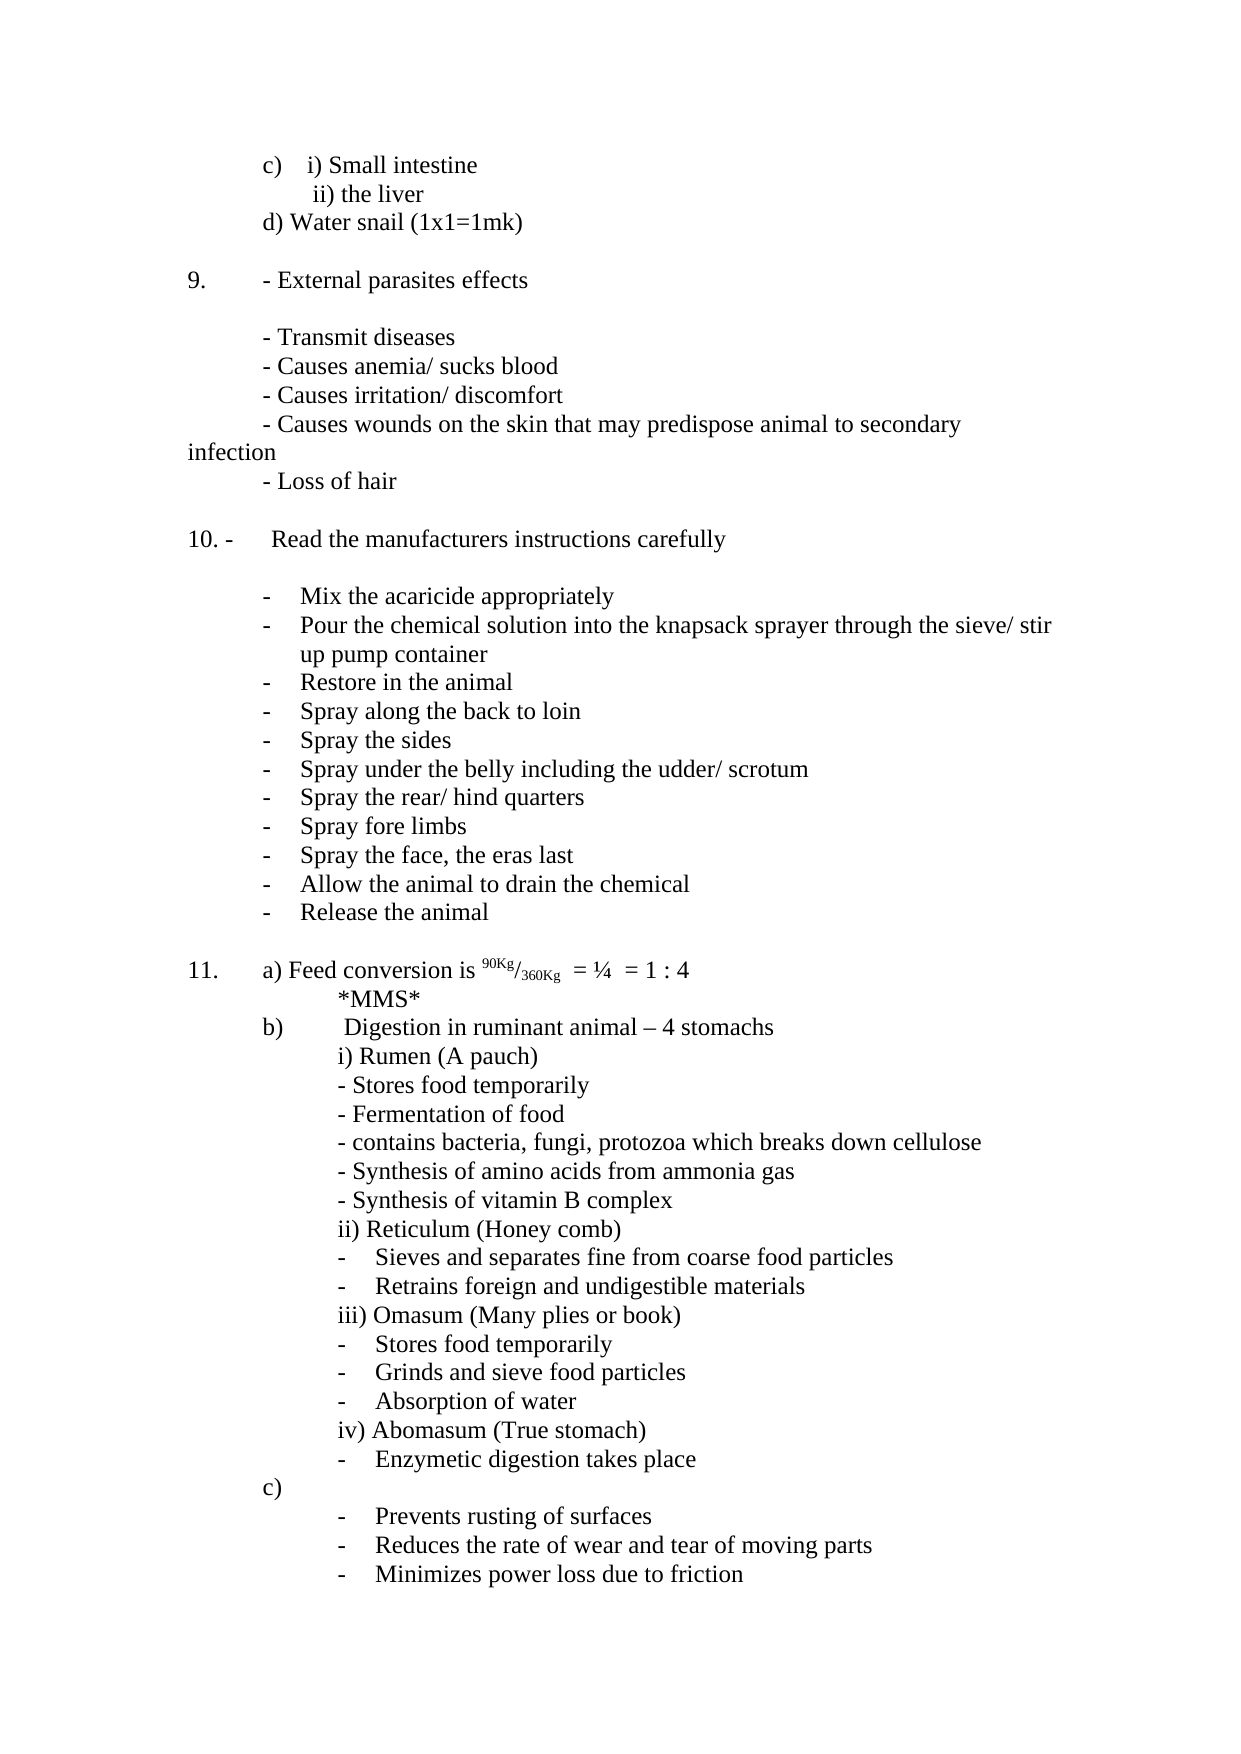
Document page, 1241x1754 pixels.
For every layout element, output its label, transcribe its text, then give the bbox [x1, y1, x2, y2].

text 9. - External parasites effects [187, 265, 1053, 322]
list Digestion in ruminant animal – 4 stomachs [262, 1012, 1053, 1041]
text - Causes irritation/ discomfort [187, 380, 1053, 409]
text 10. - Read the manufacturers instructions carefully [187, 524, 1053, 581]
list Spray under the belly including the udder/ scrotum [262, 754, 1053, 782]
text d) Water snail (1x1=1mk) [187, 207, 1053, 236]
text i) Rumen (A pauch) [337, 1041, 1053, 1070]
list Spray the sides [262, 725, 1053, 754]
text 11. a) Feed conversion is 90Kg/360Kg = ¼ = 1 : 4 *MMS* [187, 955, 1053, 1012]
list Absorption of water [337, 1386, 1053, 1415]
text - Synthesis of amino acids from ammonia gas [337, 1156, 1053, 1185]
text iii) Omasum (Many plies or book) [337, 1300, 1053, 1329]
text - Synthesis of vitamin B complex [337, 1185, 1053, 1214]
text c) i) Small intestine [187, 150, 1053, 179]
text iv) Abomasum (True stomach) [337, 1415, 1053, 1444]
list Prevents rusting of surfaces [337, 1501, 1053, 1530]
text - Fermentation of food [337, 1099, 1053, 1127]
list Enzymetic digestion takes place [337, 1444, 1053, 1472]
list Spray along the back to loin [262, 696, 1053, 725]
list Mix the acaricide appropriately [262, 581, 1053, 610]
list Release the animal [262, 897, 1053, 926]
text ii) Reticulum (Honey comb) [337, 1214, 1053, 1242]
list Spray fore limbs [262, 811, 1053, 840]
list Restore in the animal [262, 667, 1053, 696]
list Reduces the rate of wear and tear of moving parts [337, 1530, 1053, 1559]
text - Loss of hair [187, 466, 1053, 495]
text - Stores food temporarily [337, 1070, 1053, 1099]
list Spray the face, the eras last [262, 840, 1053, 869]
text - Causes wounds on the skin that may predispose animal to secondary infection [187, 409, 1053, 466]
list Grinds and sieve food particles [337, 1357, 1053, 1386]
text - Causes anemia/ sucks blood [187, 351, 1053, 380]
list Minimizes power loss due to friction [337, 1559, 1053, 1587]
list Retrains foreign and undigestible materials [337, 1271, 1053, 1300]
list Spray the rear/ hind quarters [262, 782, 1053, 811]
list Sieves and separates fine from coarse food particles [337, 1242, 1053, 1271]
list Stores food temporarily [337, 1329, 1053, 1357]
list Allow the animal to drain the chemical [262, 869, 1053, 897]
text ii) the liver [187, 179, 1053, 207]
text c) [262, 1472, 1053, 1501]
text - Transmit diseases [187, 322, 1053, 351]
text - contains bacteria, fungi, protozoa which breaks down cellulose [337, 1127, 1053, 1156]
list Pour the chemical solution into the knapsack sprayer through the sieve/ stir up pump container [262, 610, 1053, 667]
